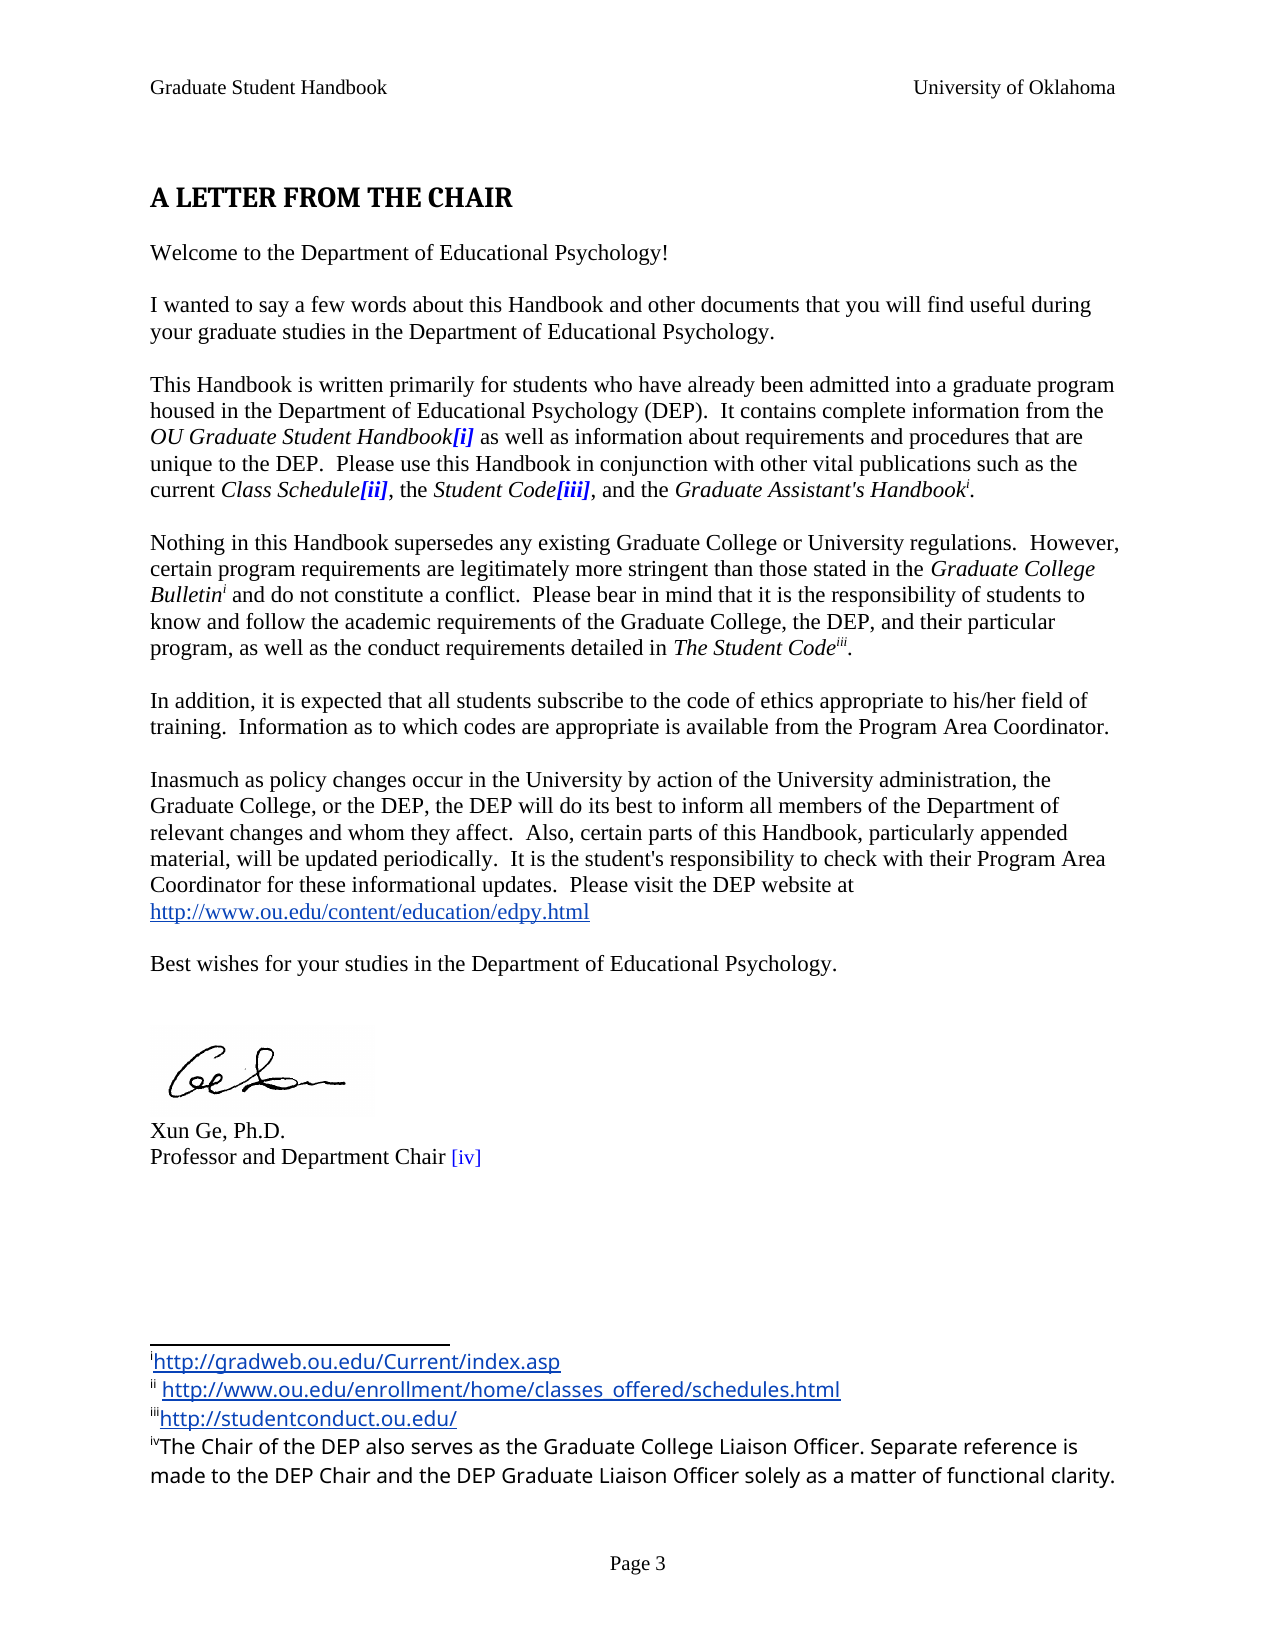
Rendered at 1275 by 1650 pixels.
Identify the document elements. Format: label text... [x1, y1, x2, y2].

text A LETTER FROM THE CHAIR [150, 181, 1125, 215]
text Inasmuch as policy changes occur in the University by action of the University administration, the Graduate College, or the DEP, the DEP will do its best to inform all members of the Department of relevant changes and whom they affect. Also, certain parts of this Handbook, particularly appended material, will be updated periodically. It is the student's responsibility to check with their Program Area Coordinator for these informational updates. Please visit the DEP website at http://www.ou.edu/content/education/edpy.html [150, 766, 1125, 924]
text iiihttp://studentconduct.ou.edu/ [150, 1404, 1125, 1432]
text ihttp://gradweb.ou.edu/Current/index.asp [150, 1347, 1125, 1375]
text Professor and Department Chair [iv] [150, 1143, 1125, 1170]
text Nothing in this Handbook supersedes any existing Graduate College or University regulations. However, certain program requirements are legitimately more stringent than those stated in the Graduate College Bulletini and do not constitute a conflict. Please bear in mind that it is the responsibility of students to know and follow the academic requirements of the Graduate College, the DEP, and their particular program, as well as the conduct requirements detailed in The Student Codeiii. [150, 529, 1125, 661]
text In addition, it is expected that all students subscribe to the code of ethics appropriate to his/her field of training. Information as to which codes are appropriate is available from the Program Area Coordinator. [150, 687, 1125, 739]
picture [150, 1025, 375, 1117]
text This Handbook is written primarily for students who have already been admitted into a graduate program housed in the Department of Educational Psychology (DEP). It contains complete information from the OU Graduate Student Handbook[i] as well as information about requirements and procedures that are unique to the DEP. Please use this Handbook in conjunction with other vital publications such as the current Class Schedule[ii], the Student Code[iii], and the Graduate Assistant's Handbooki. [150, 371, 1125, 502]
text ivThe Chair of the DEP also serves as the Graduate College Liaison Officer. Separate reference is made to the DEP Chair and the DEP Graduate Liaison Officer solely as a matter of functional clarity. [150, 1432, 1125, 1489]
text Best wishes for your studies in the Department of Educational Psychology. [150, 950, 1125, 977]
text I wanted to say a few words about this Handbook and other documents that you will find useful during your graduate studies in the Department of Educational Psychology. [150, 292, 1125, 344]
text Welcome to the Department of Educational Psychology! [150, 239, 1125, 265]
text Xun Ge, Ph.D. [150, 1117, 1125, 1143]
text ii http://www.ou.edu/enrollment/home/classes_offered/schedules.html [150, 1375, 1125, 1404]
